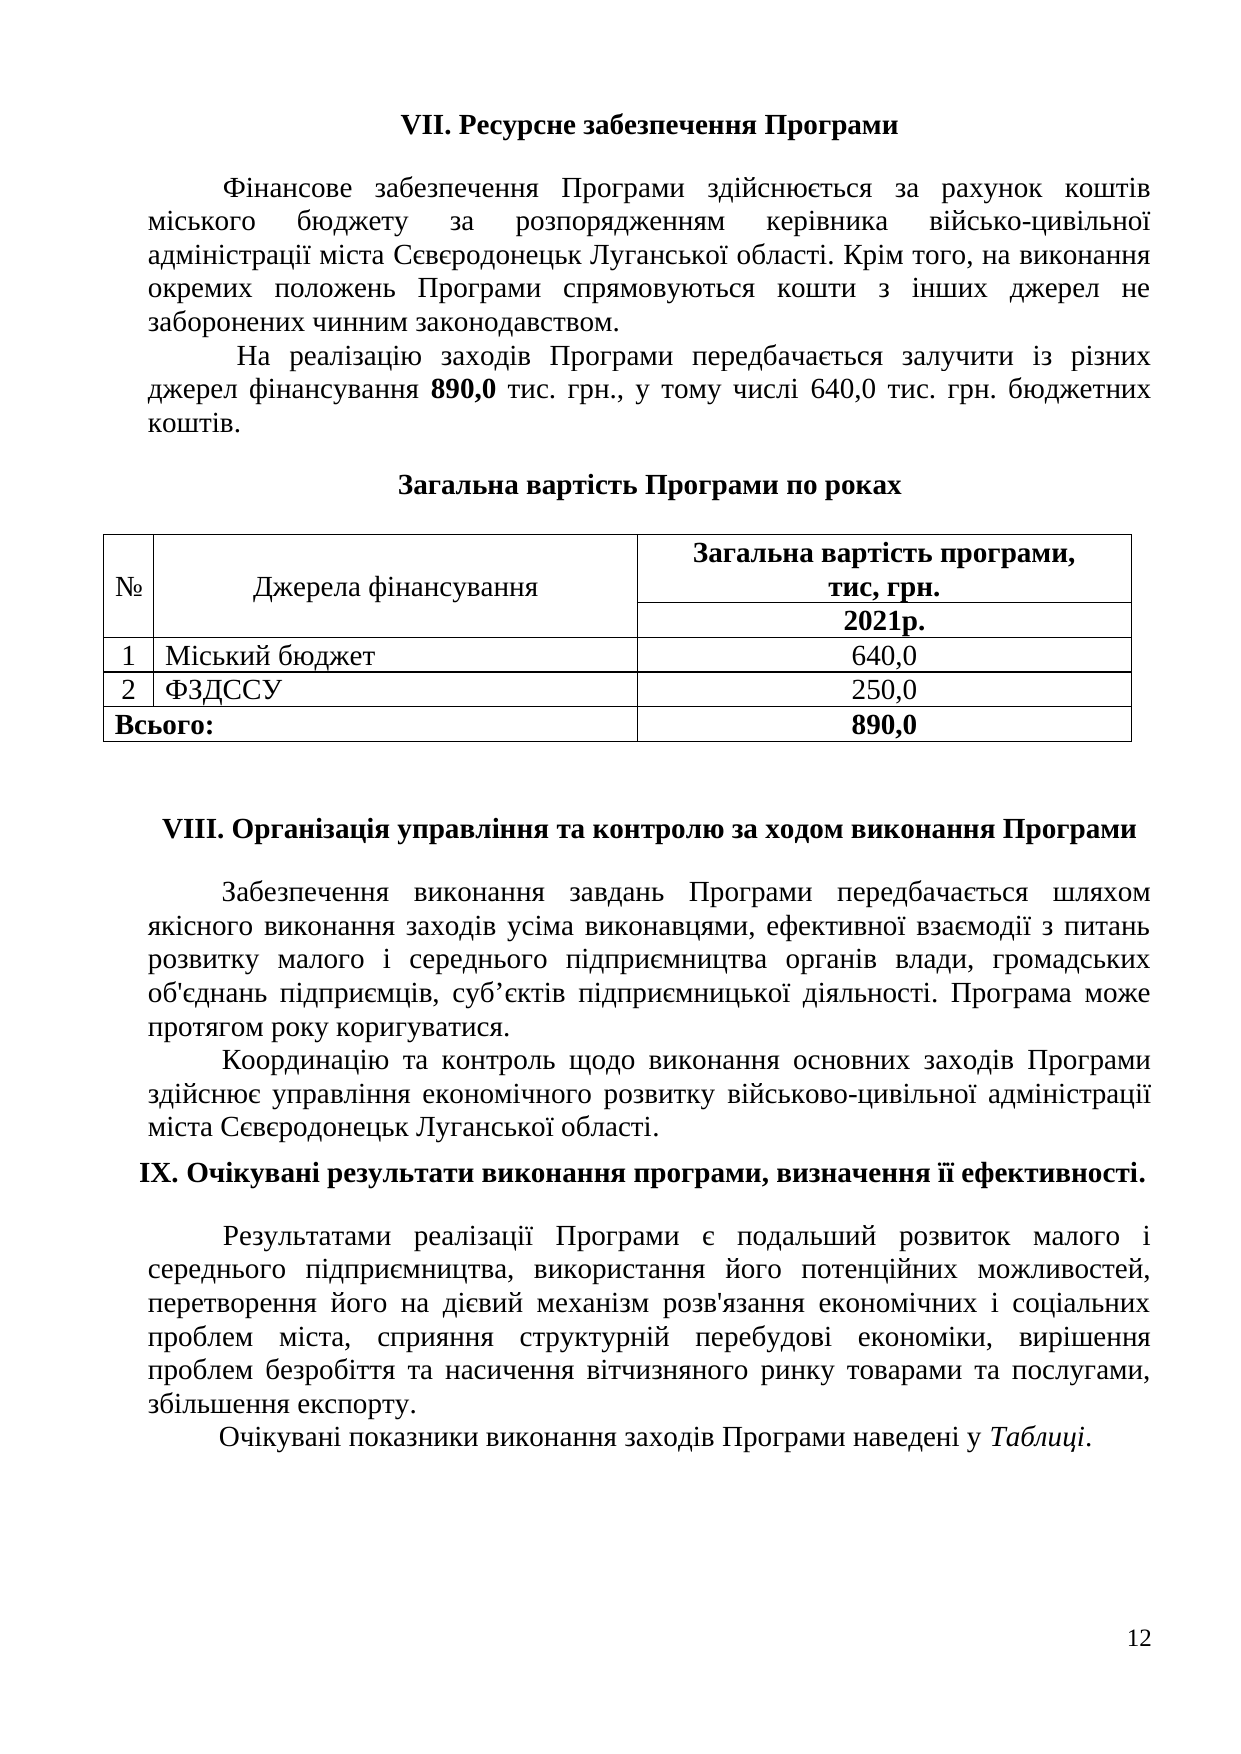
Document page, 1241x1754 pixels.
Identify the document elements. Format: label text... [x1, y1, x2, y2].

table_cell 890,0 [638, 707, 1131, 741]
text Координацію та контроль щодо виконання основних заходів Програми здійснює управління економічного розвитку військово-цивільної адміністрації міста Сєвєродонецьк Луганської області. [148, 1042, 1152, 1143]
subtitle VII. Ресурсне забезпечення Програми [148, 107, 1152, 141]
table_header Загальна вартість програми, тис, грн. [638, 535, 1131, 602]
list Фінансове забезпечення Програми здійснюється за рахунок коштів міського бюджету за розпорядженням керівника військо-цивільної адміністрації міста Сєвєродонецьк Луганської області. Крім того, на виконання окремих положень Програми спрямовуються кошти з інших джерел не заборонених чинним законодавством. [148, 170, 1152, 338]
table_cell Міський бюджет [154, 638, 637, 671]
table_header Джерела фінансування [154, 535, 637, 637]
table_cell Всього: [104, 707, 637, 741]
table_cell 2 [104, 673, 153, 706]
table_header № [104, 535, 153, 637]
table_cell 1 [104, 638, 153, 671]
text Очікувані показники виконання заходів Програми наведені у Таблиці. [148, 1419, 1152, 1453]
text На реалізацію заходів Програми передбачається залучити із різних джерел фінансування 890,0 тис. грн., у тому числі 640,0 тис. грн. бюджетних коштів. [148, 338, 1152, 438]
table_cell 250,0 [638, 673, 1131, 706]
subtitle ІX. Очікувані результати виконання програми, визначення її ефективності. [133, 1155, 1152, 1189]
table_cell 640,0 [638, 638, 1131, 671]
text Загальна вартість Програми по роках [148, 467, 1152, 501]
table_cell 2021р. [638, 603, 1131, 637]
text Забезпечення виконання завдань Програми передбачається шляхом якісного виконання заходів усіма виконавцями, ефективної взаємодії з питань розвитку малого і середнього підприємництва органів влади, громадських об'єднань підприємців, суб’єктів підприємницької діяльності. Програма може протягом року коригуватися. [148, 874, 1152, 1042]
subtitle VІІІ. Організація управління та контролю за ходом виконання Програми [148, 812, 1152, 845]
table_cell ФЗДССУ [154, 673, 637, 706]
text Результатами реалізації Програми є подальший розвиток малого і середнього підприємництва, використання його потенційних можливостей, перетворення його на дієвий механізм розв'язання економічних і соціальних проблем міста, сприяння структурній перебудові економіки, вирішення проблем безробіття та насичення вітчизняного ринку товарами та послугами, збільшення експорту. [148, 1218, 1152, 1419]
